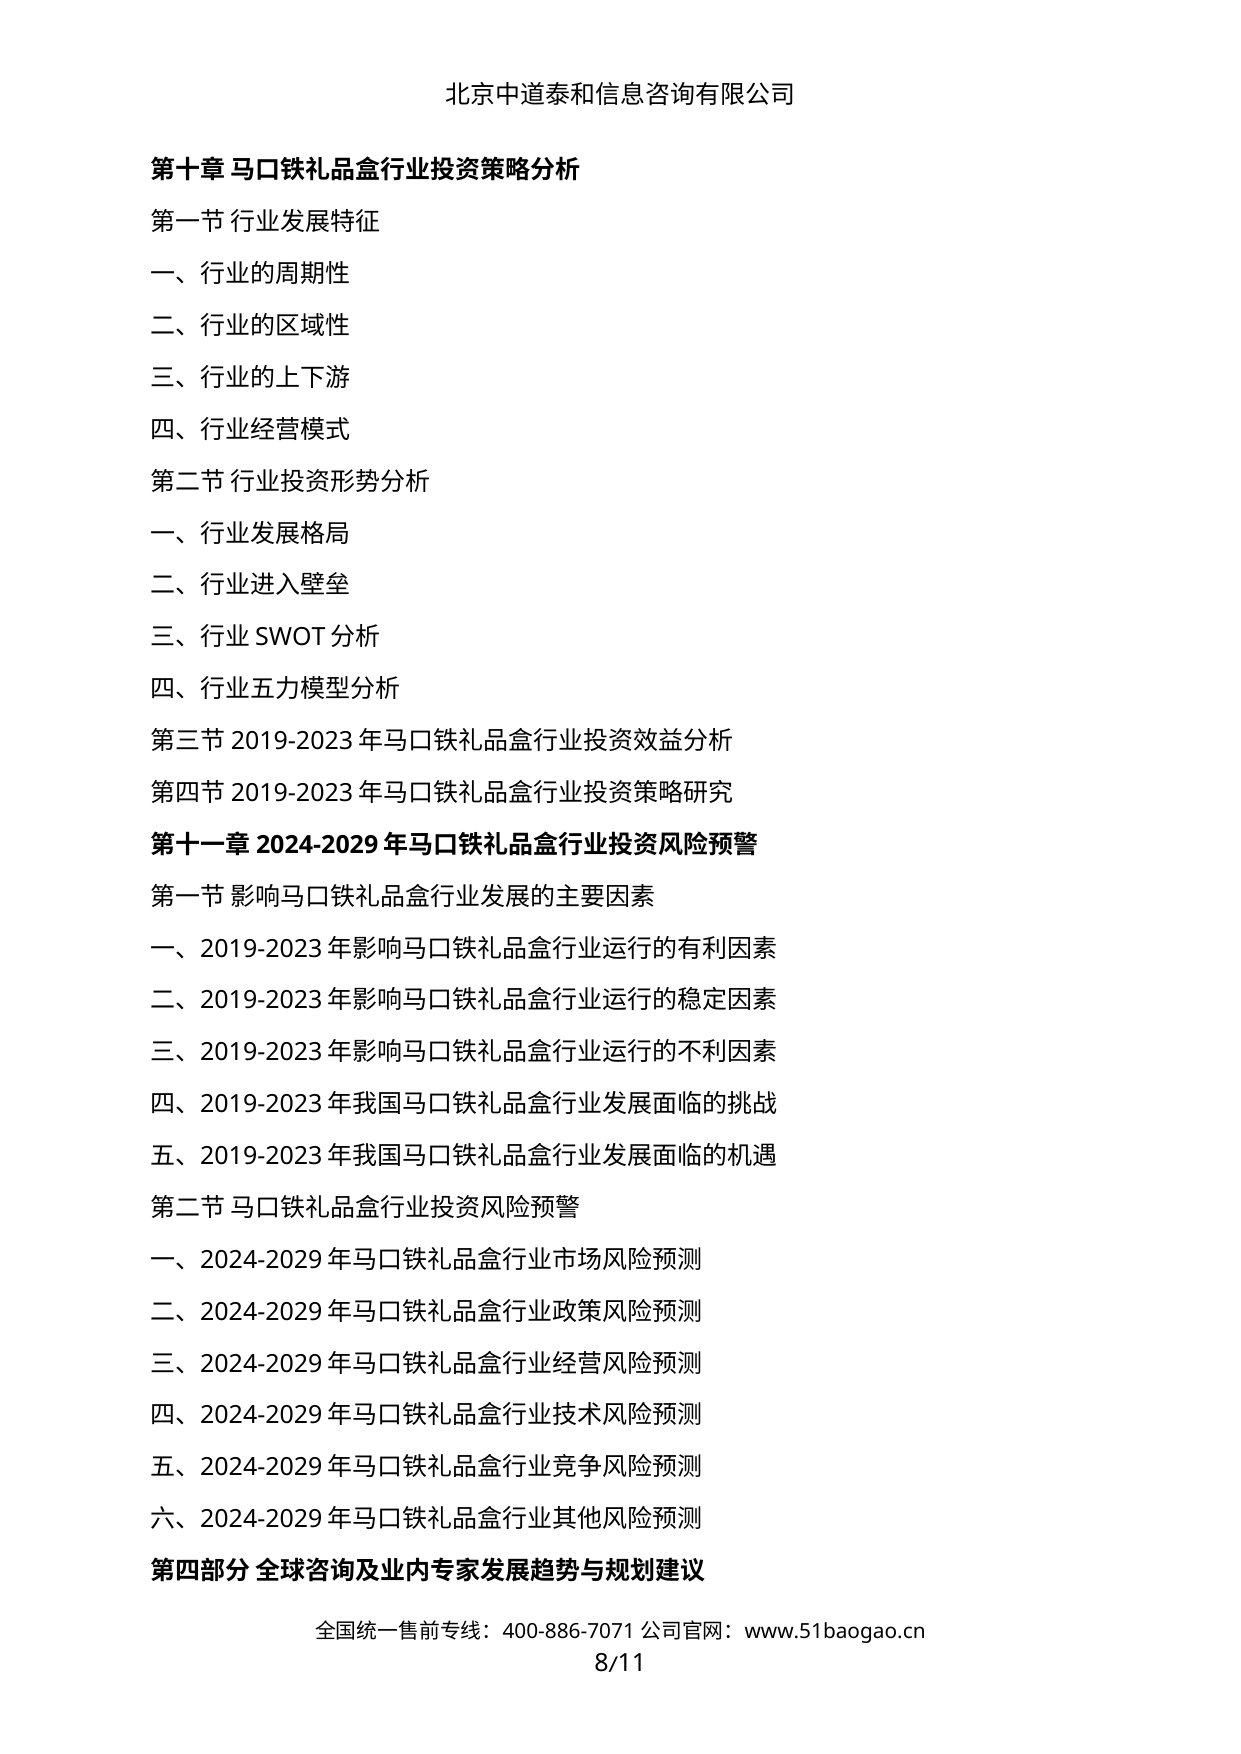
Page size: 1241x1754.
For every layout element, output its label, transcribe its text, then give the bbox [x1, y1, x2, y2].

text 六、2024-2029年马口铁礼品盒行业其他风险预测 [150, 1499, 1090, 1535]
text 二、2019-2023年影响马口铁礼品盒行业运行的稳定因素 [150, 980, 1090, 1016]
text 第三节 2019-2023年马口铁礼品盒行业投资效益分析 [150, 721, 1090, 757]
text 一、行业发展格局 [150, 513, 1090, 549]
text 一、2019-2023年影响马口铁礼品盒行业运行的有利因素 [150, 928, 1090, 964]
text 三、行业SWOT分析 [150, 617, 1090, 653]
text 二、行业进入壁垒 [150, 565, 1090, 601]
text 四、2019-2023年我国马口铁礼品盒行业发展面临的挑战 [150, 1084, 1090, 1120]
text 二、2024-2029年马口铁礼品盒行业政策风险预测 [150, 1291, 1090, 1327]
text 第四节 2019-2023年马口铁礼品盒行业投资策略研究 [150, 772, 1090, 809]
text 四、行业五力模型分析 [150, 669, 1090, 705]
text 三、2019-2023年影响马口铁礼品盒行业运行的不利因素 [150, 1032, 1090, 1068]
text 第二节 马口铁礼品盒行业投资风险预警 [150, 1187, 1090, 1224]
text 第十章 马口铁礼品盒行业投资策略分析 [150, 150, 1090, 186]
text 五、2024-2029年马口铁礼品盒行业竞争风险预测 [150, 1447, 1090, 1483]
text 二、行业的区域性 [150, 306, 1090, 342]
text 一、2024-2029年马口铁礼品盒行业市场风险预测 [150, 1239, 1090, 1276]
text 一、行业的周期性 [150, 254, 1090, 290]
text 四、2024-2029年马口铁礼品盒行业技术风险预测 [150, 1395, 1090, 1431]
text 第二节 行业投资形势分析 [150, 461, 1090, 497]
text 第一节 行业发展特征 [150, 202, 1090, 238]
text 第十一章 2024-2029年马口铁礼品盒行业投资风险预警 [150, 824, 1090, 861]
text 三、行业的上下游 [150, 357, 1090, 394]
text 五、2019-2023年我国马口铁礼品盒行业发展面临的机遇 [150, 1136, 1090, 1172]
text 四、行业经营模式 [150, 409, 1090, 446]
text 第四部分 全球咨询及业内专家发展趋势与规划建议 [150, 1551, 1090, 1587]
text 三、2024-2029年马口铁礼品盒行业经营风险预测 [150, 1343, 1090, 1379]
text 第一节 影响马口铁礼品盒行业发展的主要因素 [150, 876, 1090, 912]
